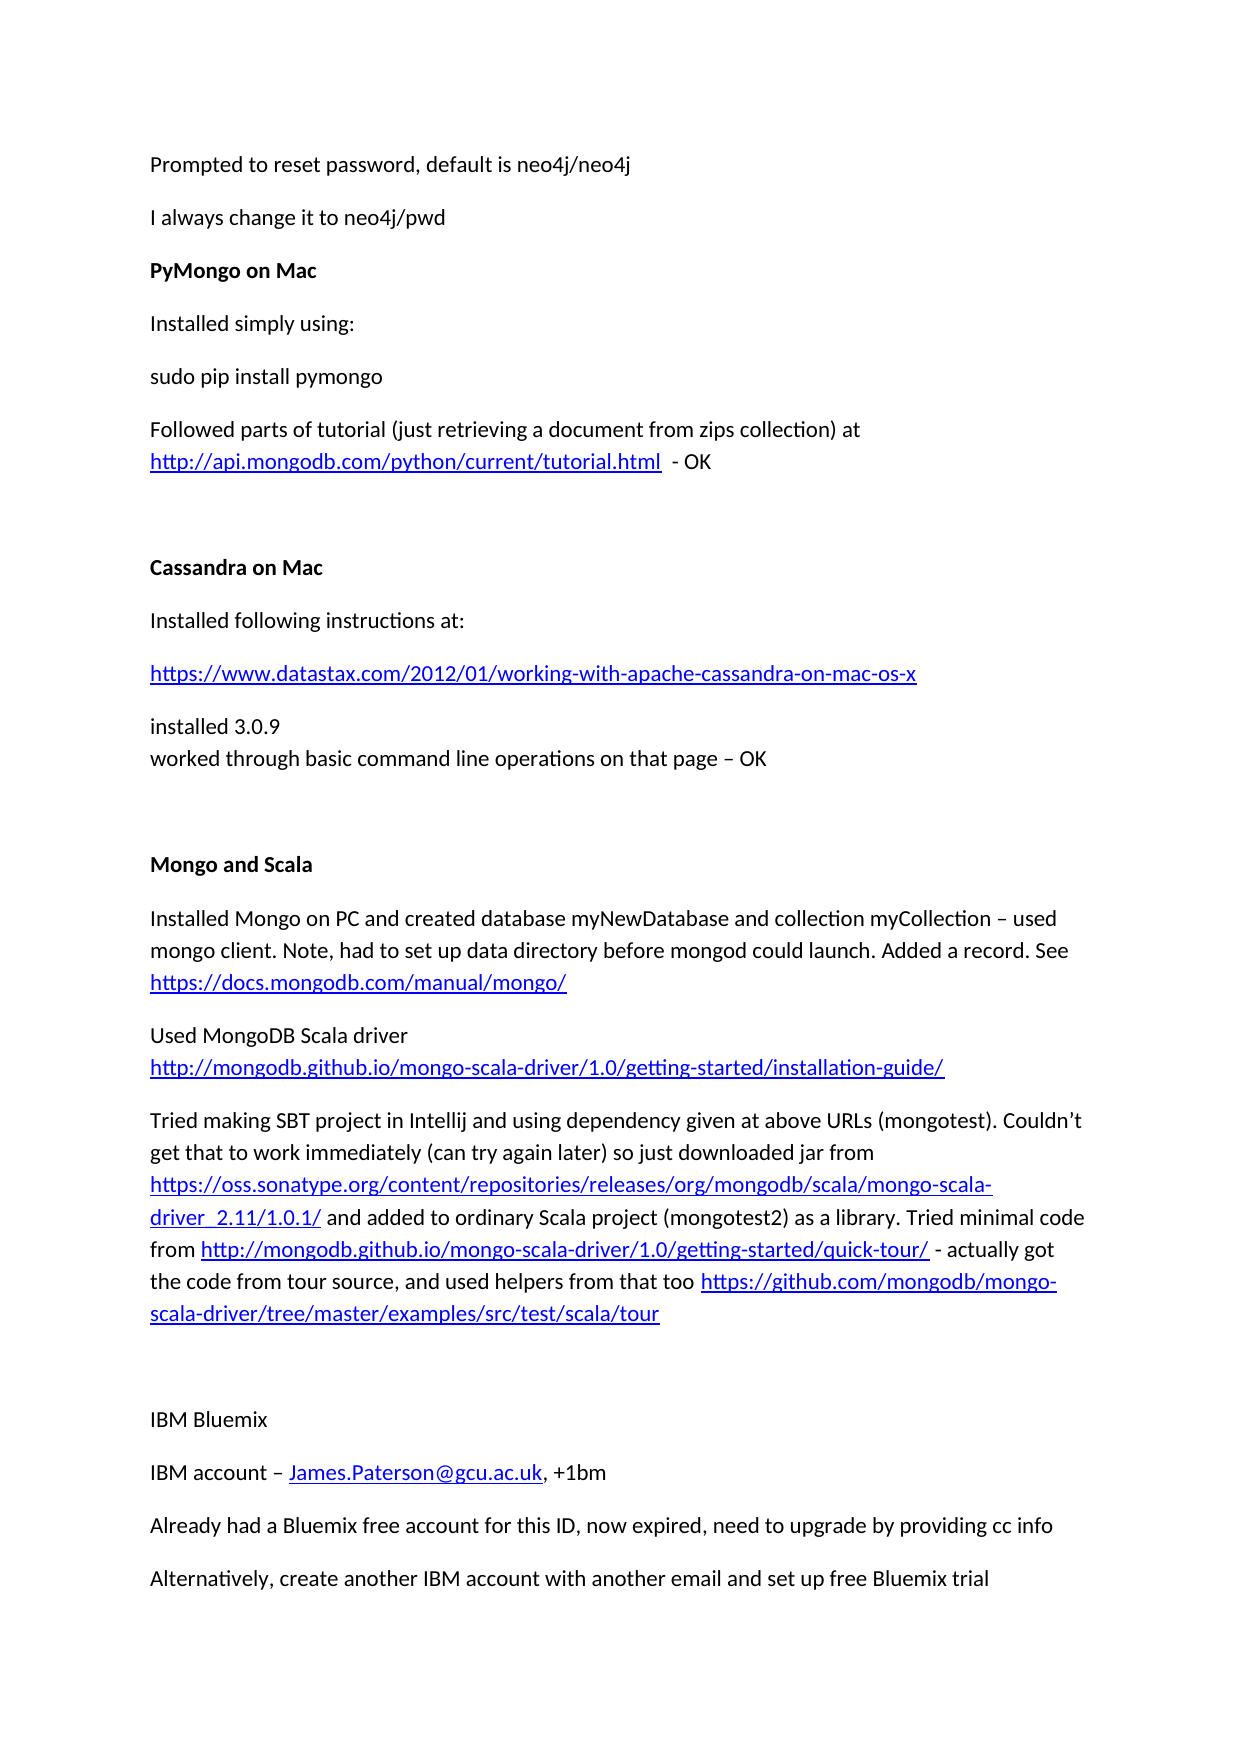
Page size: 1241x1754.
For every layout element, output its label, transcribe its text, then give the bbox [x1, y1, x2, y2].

text I always change it to neo4j/pwd [150, 203, 1090, 231]
text Already had a Bluemix free account for this ID, now expired, need to upgrade by providing cc info [150, 1511, 1090, 1539]
text Installed simply using: [150, 309, 1090, 337]
text Tried making SBT project in Intellij and using dependency given at above URLs (mongotest). Couldn’t get that to work immediately (can try again later) so just downloaded jar from https://oss.sonatype.org/content/repositories/releases/org/mongodb/scala/mongo-scala-driver_2.11/1.0.1/ and added to ordinary Scala project (mongotest2) as a library. Tried minimal code from http://mongodb.github.io/mongo-scala-driver/1.0/getting-started/quick-tour/ - actually got the code from tour source, and used helpers from that too https://github.com/mongodb/mongo-scala-driver/tree/master/examples/src/test/scala/tour [150, 1106, 1090, 1327]
text Installed Mongo on PC and created database myNewDatabase and collection myCollection – used mongo client. Note, had to set up data directory before mongod could launch. Added a record. See https://docs.mongodb.com/manual/mongo/ [150, 904, 1090, 996]
text Alternatively, create another IBM account with another email and set up free Bluemix trial [150, 1564, 1090, 1592]
text IBM Bluemix [150, 1405, 1090, 1433]
text Mongo and Scala [150, 851, 1090, 879]
text https://www.datastax.com/2012/01/working-with-apache-cassandra-on-mac-os-x [150, 659, 1090, 687]
text Cassandra on Mac [150, 553, 1090, 581]
text Prompted to reset password, default is neo4j/neo4j [150, 150, 1090, 178]
text PyMongo on Mac [150, 256, 1090, 284]
text Used MongoDB Scala driver http://mongodb.github.io/mongo-scala-driver/1.0/getting-started/installation-guide/ [150, 1021, 1090, 1081]
text sudo pip install pymongo [150, 362, 1090, 390]
text installed 3.0.9 worked through basic command line operations on that page – OK [150, 712, 1090, 773]
text Installed following instructions at: [150, 606, 1090, 634]
text Followed parts of tutorial (just retrieving a document from zips collection) at http://api.mongodb.com/python/current/tutorial.html - OK [150, 415, 1090, 475]
text IBM account – James.Paterson@gcu.ac.uk, +1bm [150, 1458, 1090, 1486]
